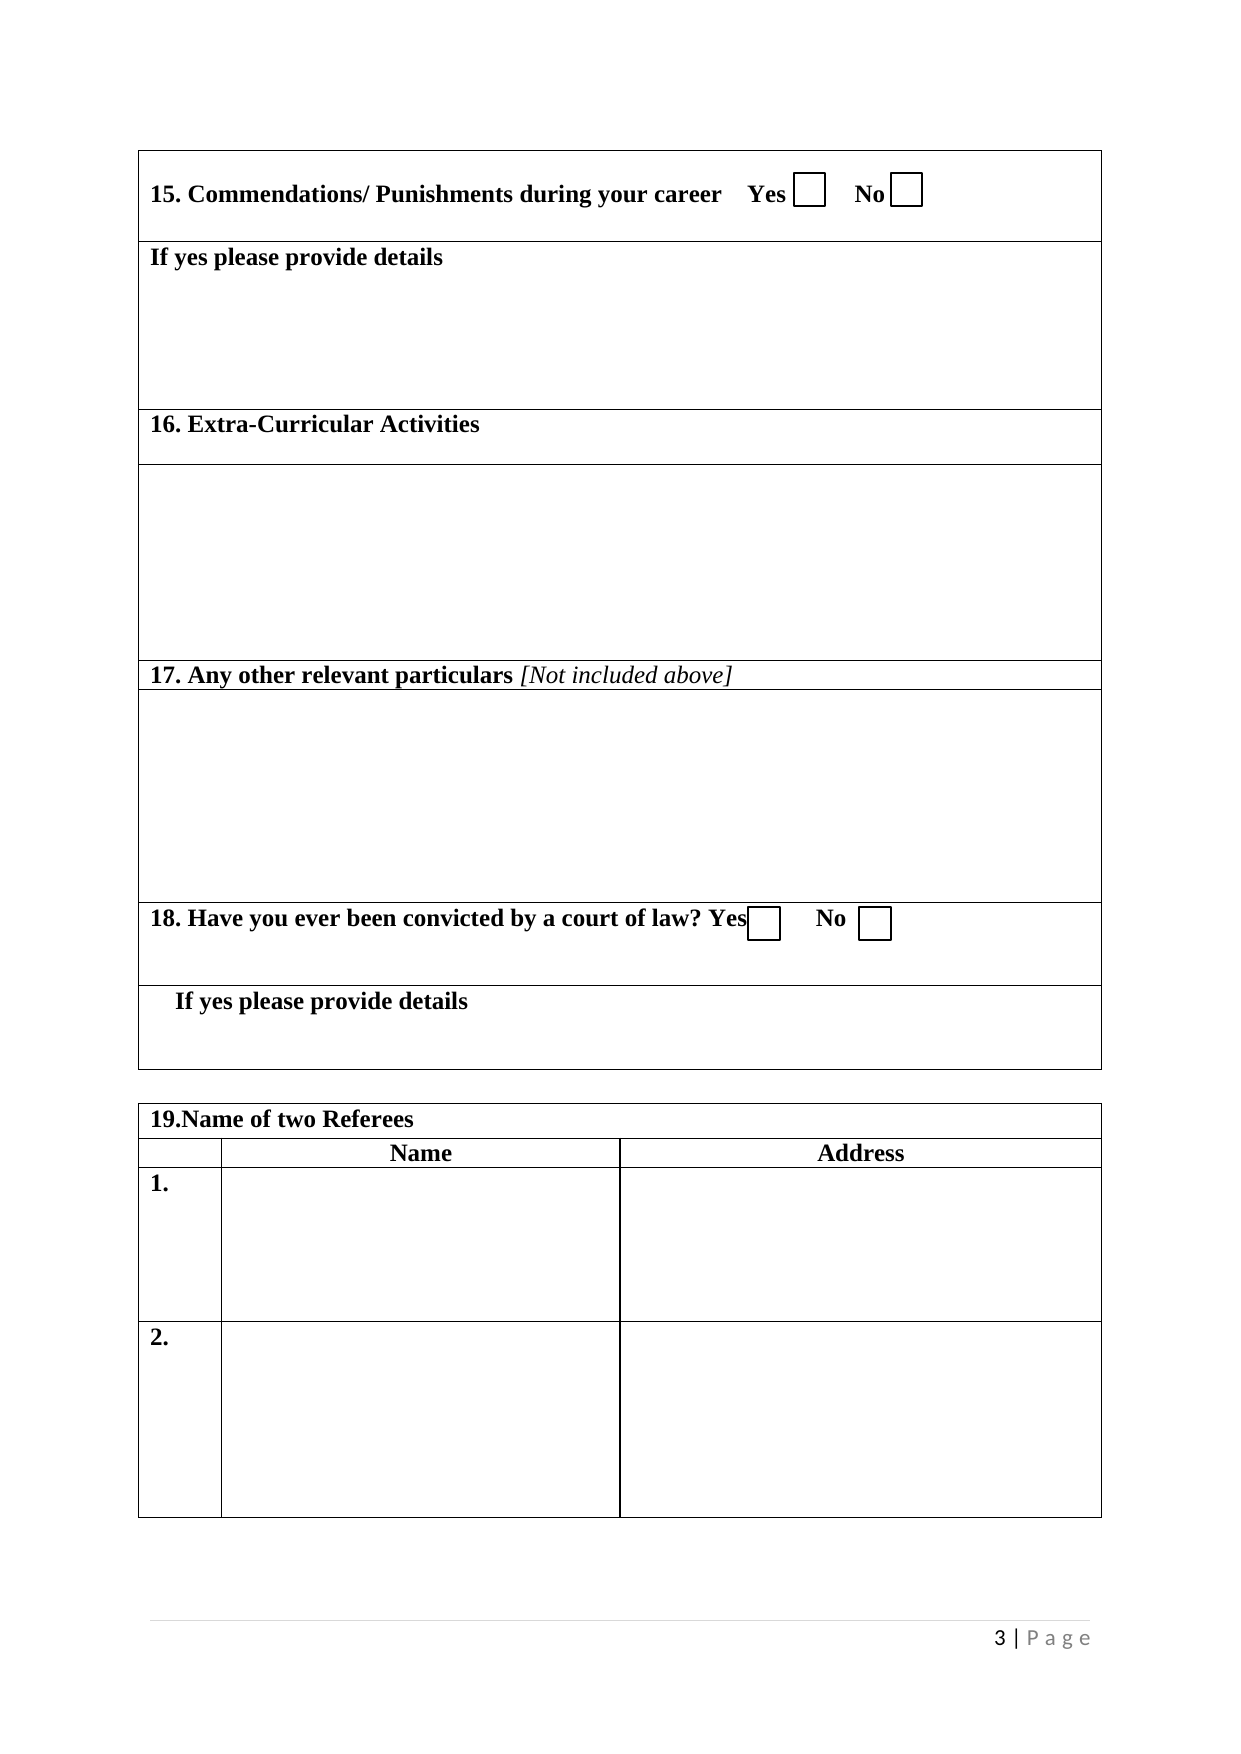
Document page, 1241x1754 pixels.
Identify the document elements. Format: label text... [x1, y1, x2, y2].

table_header 15. Commendations/ Punishments during your career Yes No [139, 151, 1101, 241]
table_cell [621, 1168, 1101, 1321]
table_cell [139, 465, 1101, 659]
table_cell 1. [139, 1168, 221, 1321]
table_cell [222, 1322, 619, 1517]
table_cell [139, 690, 1101, 902]
table_cell [621, 1322, 1101, 1517]
table_cell [222, 1168, 619, 1321]
table_cell If yes please provide details [139, 242, 1101, 408]
table_cell 18. Have you ever been convicted by a court of law? Yes No [139, 903, 1101, 985]
table_cell Name [222, 1139, 619, 1167]
table_cell Address [621, 1139, 1101, 1167]
table_header 19.Name of two Referees [139, 1104, 1101, 1137]
table_cell If yes please provide details [139, 986, 1101, 1069]
table_cell 16. Extra-Curricular Activities [139, 410, 1101, 464]
table_cell 2. [139, 1322, 221, 1517]
table_cell [139, 1139, 221, 1167]
table_cell 17. Any other relevant particulars [Not included above] [139, 661, 1101, 689]
